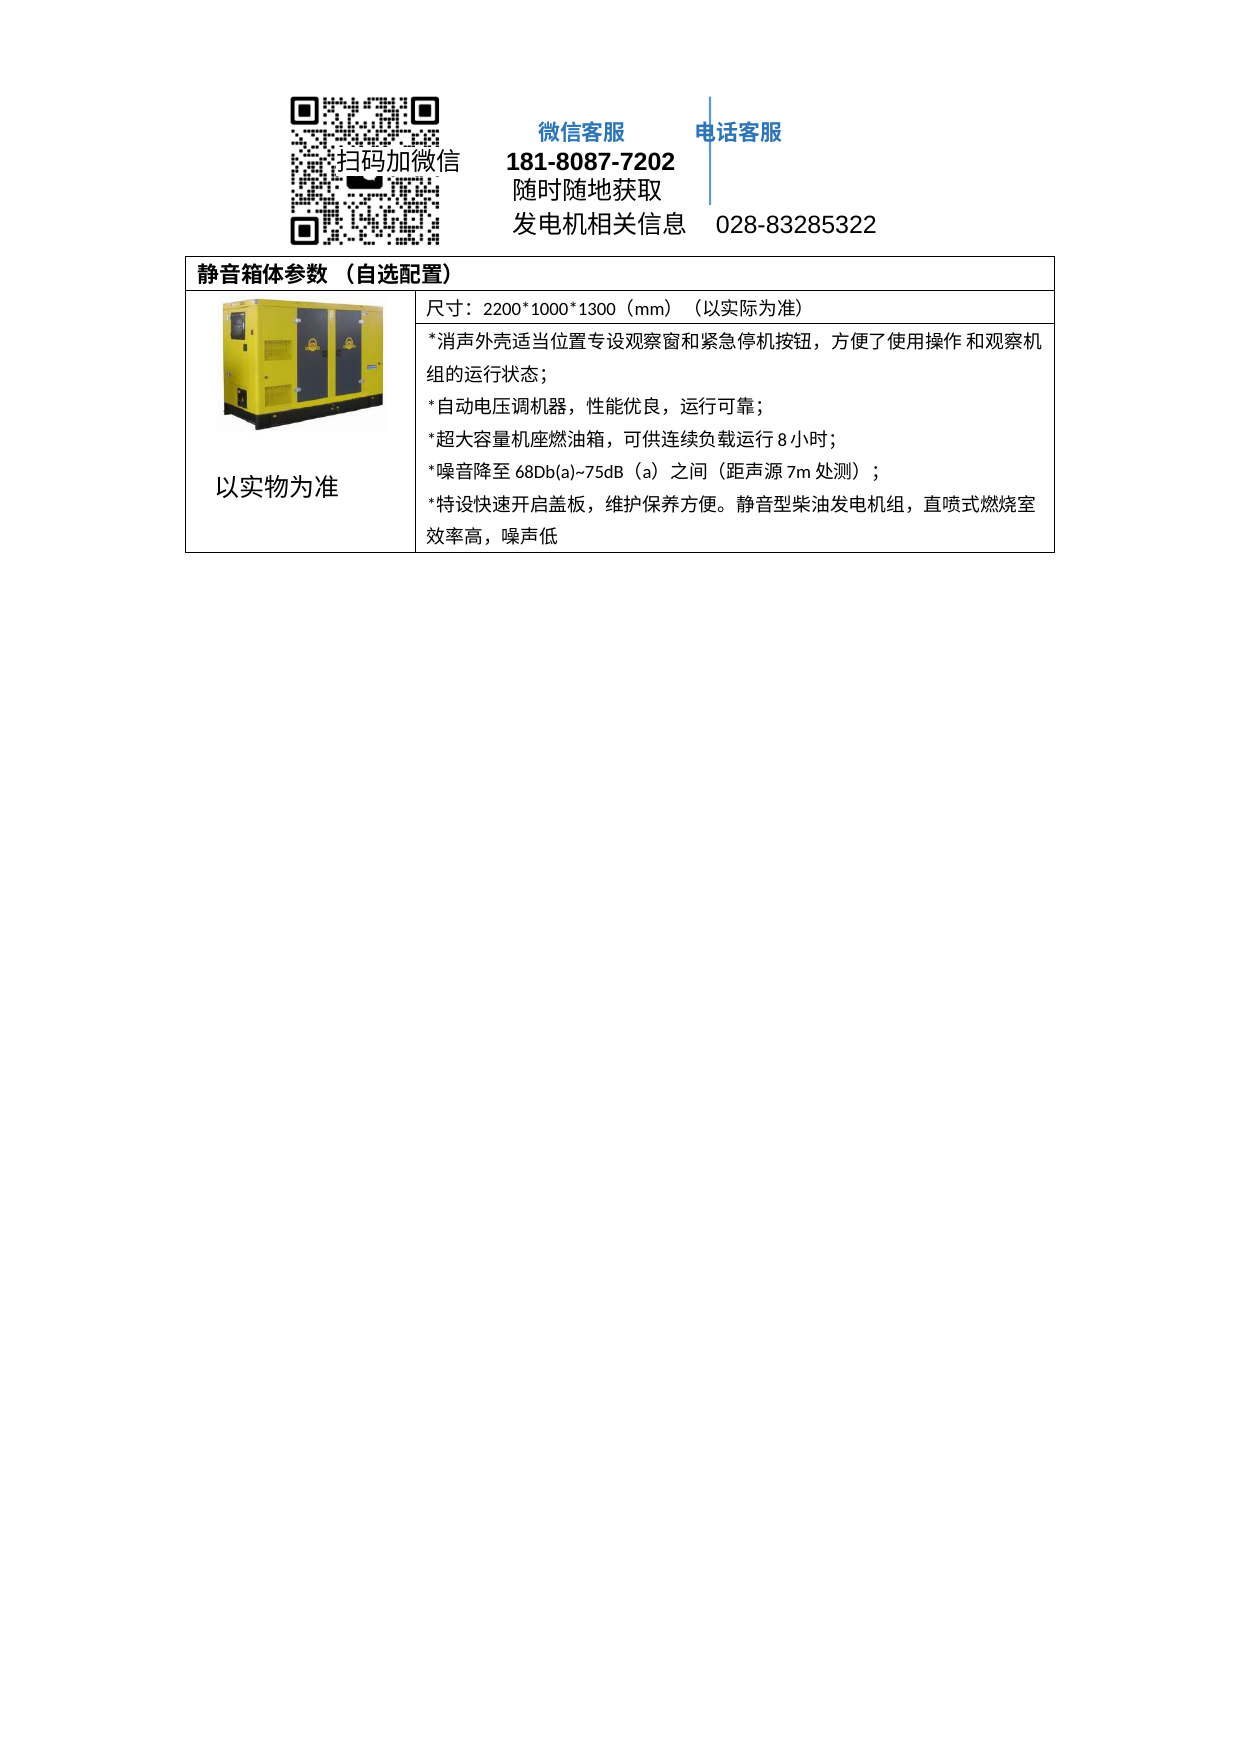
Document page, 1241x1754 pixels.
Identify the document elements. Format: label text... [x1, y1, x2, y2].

table_cell *消声外壳适当位置专设观察窗和紧急停机按钮，方便了使用操作 和观察机组的运行状态； *自动电压调机器，性能优良，运行可靠； *超大容量机座燃油箱，可供连续负载运行8小时； *噪音降至68Db(a)~75dB（a）之间（距声源7m处测）； *特设快速开启盖板，维护保养方便。静音型柴油发电机组，直喷式燃烧室效率高，噪声低 [416, 324, 1054, 552]
table_cell 静音箱体参数 （自选配置） [186, 257, 1054, 289]
picture [216, 295, 387, 433]
table_cell 以实物为准 [186, 291, 415, 552]
picture [289, 93, 442, 248]
table_cell 尺寸：2200*1000*1300（mm）（以实际为准） [416, 291, 1054, 323]
